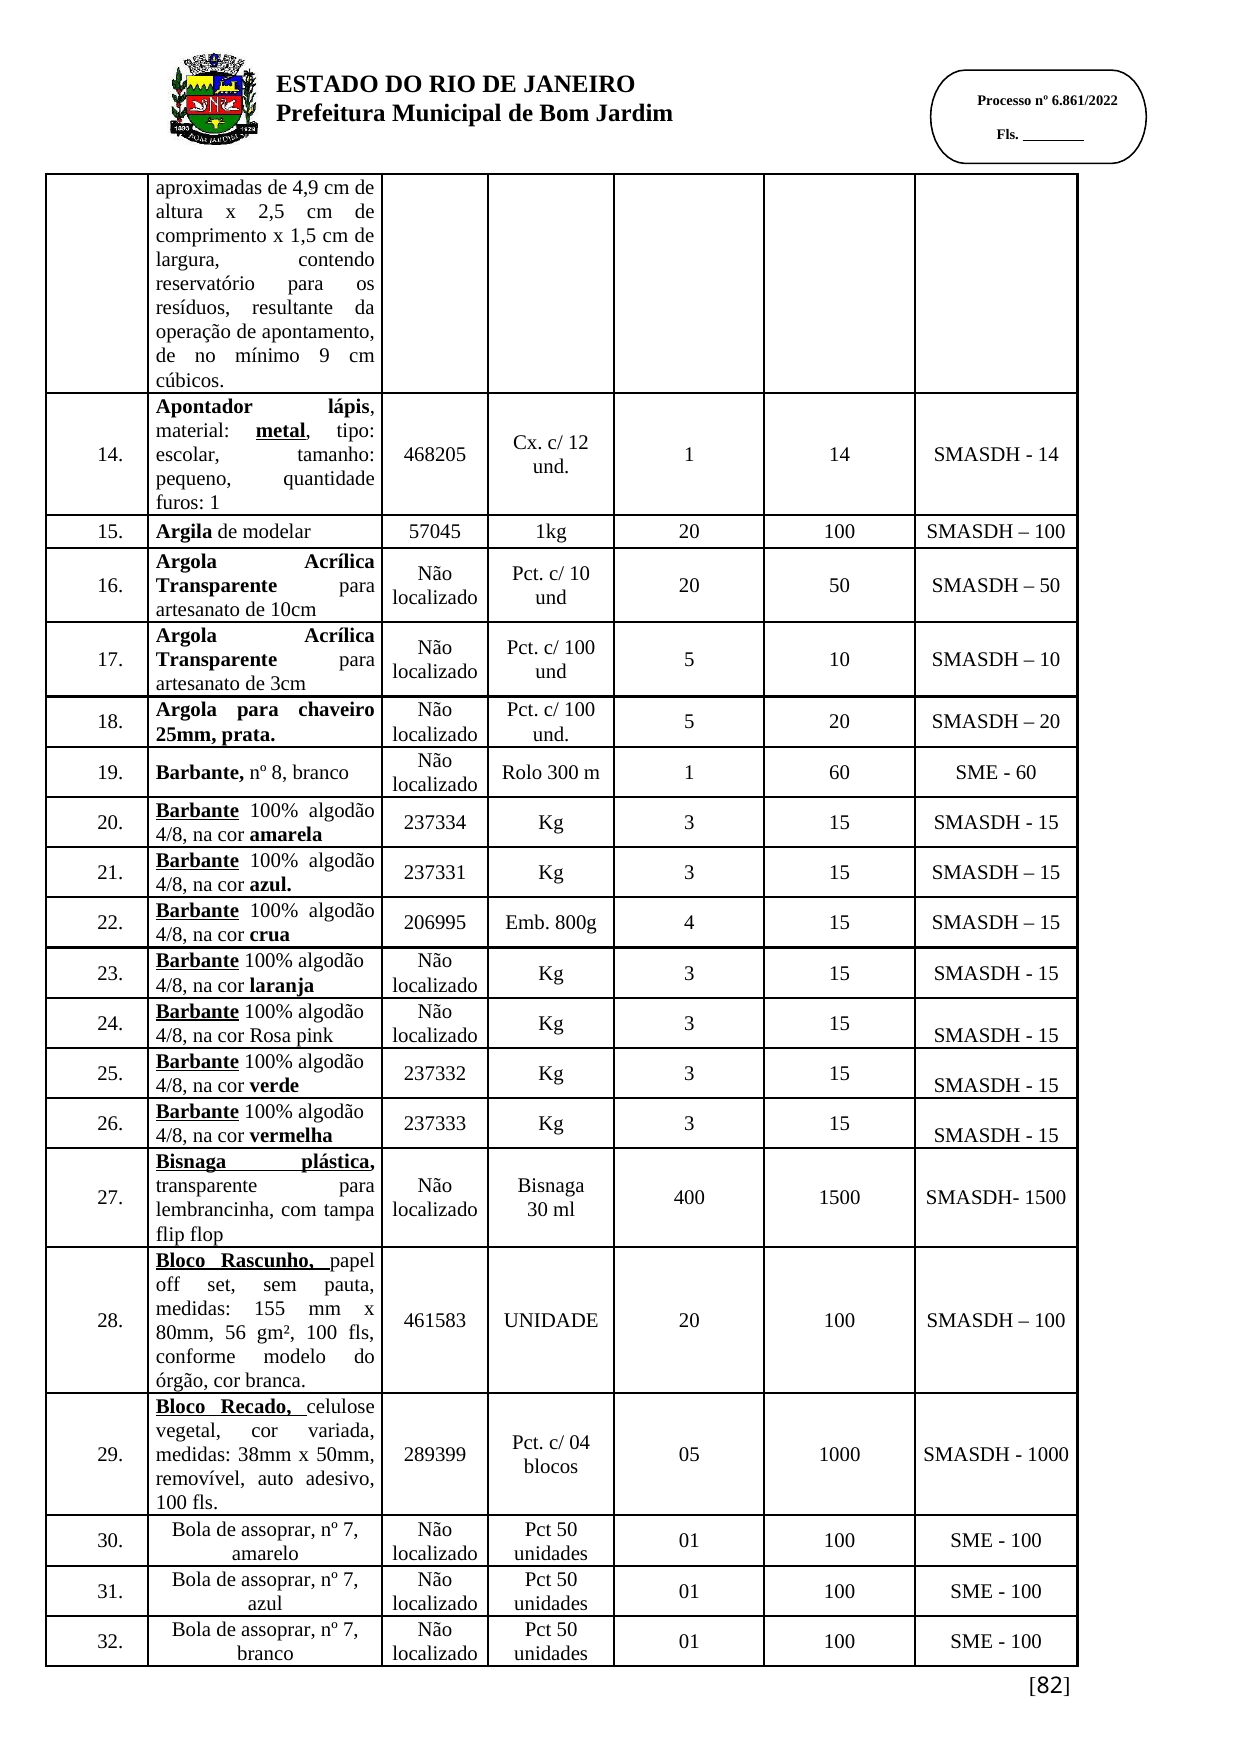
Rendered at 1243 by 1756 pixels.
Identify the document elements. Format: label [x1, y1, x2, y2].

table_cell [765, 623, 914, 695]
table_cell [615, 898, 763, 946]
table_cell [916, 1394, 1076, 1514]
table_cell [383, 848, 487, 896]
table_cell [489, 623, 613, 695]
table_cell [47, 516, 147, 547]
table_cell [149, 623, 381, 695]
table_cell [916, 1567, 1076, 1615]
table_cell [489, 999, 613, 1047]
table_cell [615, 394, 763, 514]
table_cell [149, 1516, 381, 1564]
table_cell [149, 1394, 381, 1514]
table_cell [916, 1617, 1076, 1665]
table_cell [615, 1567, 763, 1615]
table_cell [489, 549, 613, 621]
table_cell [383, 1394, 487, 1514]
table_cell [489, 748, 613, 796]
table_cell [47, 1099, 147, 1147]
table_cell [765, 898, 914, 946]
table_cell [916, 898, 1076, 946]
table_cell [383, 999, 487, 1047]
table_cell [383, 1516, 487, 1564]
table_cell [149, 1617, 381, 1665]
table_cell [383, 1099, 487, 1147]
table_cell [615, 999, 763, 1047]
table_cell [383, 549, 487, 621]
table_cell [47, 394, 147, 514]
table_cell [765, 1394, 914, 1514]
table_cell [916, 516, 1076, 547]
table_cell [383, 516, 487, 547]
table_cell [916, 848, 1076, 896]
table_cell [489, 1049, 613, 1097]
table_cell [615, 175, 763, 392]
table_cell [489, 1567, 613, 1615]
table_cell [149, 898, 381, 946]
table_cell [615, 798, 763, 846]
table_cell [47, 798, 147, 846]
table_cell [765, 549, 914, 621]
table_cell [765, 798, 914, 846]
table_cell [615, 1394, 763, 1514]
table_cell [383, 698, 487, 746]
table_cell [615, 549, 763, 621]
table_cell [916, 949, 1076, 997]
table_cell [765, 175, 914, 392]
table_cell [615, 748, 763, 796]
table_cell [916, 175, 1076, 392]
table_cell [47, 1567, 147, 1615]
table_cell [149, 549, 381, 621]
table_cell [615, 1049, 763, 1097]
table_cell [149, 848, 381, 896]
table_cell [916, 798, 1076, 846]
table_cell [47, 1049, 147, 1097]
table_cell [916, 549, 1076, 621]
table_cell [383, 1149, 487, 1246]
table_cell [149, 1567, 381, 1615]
picture [167, 51, 259, 145]
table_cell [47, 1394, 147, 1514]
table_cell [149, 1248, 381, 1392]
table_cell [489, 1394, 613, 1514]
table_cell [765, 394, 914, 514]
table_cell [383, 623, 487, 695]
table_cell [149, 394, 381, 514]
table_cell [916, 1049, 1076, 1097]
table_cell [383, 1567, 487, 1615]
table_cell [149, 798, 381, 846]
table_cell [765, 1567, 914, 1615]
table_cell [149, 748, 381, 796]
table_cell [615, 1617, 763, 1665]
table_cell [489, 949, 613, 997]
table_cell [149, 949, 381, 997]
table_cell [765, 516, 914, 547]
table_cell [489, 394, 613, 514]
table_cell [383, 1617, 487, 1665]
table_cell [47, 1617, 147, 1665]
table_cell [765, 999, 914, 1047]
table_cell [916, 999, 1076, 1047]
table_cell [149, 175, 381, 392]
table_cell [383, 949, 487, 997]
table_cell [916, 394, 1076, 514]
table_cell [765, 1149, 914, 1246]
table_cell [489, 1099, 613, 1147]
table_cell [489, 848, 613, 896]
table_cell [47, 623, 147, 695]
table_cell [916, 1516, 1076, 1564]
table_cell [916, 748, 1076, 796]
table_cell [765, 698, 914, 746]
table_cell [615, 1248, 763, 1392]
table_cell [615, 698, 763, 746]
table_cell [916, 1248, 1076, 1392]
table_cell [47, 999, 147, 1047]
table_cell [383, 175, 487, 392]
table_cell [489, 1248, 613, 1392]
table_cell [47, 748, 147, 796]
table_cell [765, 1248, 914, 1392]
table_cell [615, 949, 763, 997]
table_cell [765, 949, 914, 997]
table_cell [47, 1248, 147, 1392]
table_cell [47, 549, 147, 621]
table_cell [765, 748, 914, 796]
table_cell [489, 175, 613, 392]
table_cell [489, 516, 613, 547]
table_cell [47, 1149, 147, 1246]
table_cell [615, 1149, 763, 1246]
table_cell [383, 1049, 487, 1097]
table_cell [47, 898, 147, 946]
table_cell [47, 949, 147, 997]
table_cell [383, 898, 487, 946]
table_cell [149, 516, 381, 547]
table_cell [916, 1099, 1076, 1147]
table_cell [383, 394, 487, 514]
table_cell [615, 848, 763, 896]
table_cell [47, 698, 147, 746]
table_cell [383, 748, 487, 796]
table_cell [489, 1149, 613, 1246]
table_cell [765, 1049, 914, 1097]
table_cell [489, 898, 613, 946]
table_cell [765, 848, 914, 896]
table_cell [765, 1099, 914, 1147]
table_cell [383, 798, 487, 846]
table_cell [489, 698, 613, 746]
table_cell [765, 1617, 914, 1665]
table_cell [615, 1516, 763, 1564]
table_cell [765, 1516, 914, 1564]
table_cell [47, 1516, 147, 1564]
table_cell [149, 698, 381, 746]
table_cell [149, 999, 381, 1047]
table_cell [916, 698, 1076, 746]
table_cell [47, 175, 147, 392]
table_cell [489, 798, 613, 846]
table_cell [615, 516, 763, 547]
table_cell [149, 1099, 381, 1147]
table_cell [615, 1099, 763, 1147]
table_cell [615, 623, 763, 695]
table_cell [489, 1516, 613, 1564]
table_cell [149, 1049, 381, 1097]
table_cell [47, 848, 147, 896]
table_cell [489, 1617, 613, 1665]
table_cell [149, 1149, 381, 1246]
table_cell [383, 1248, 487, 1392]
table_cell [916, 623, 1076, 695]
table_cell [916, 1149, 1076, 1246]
